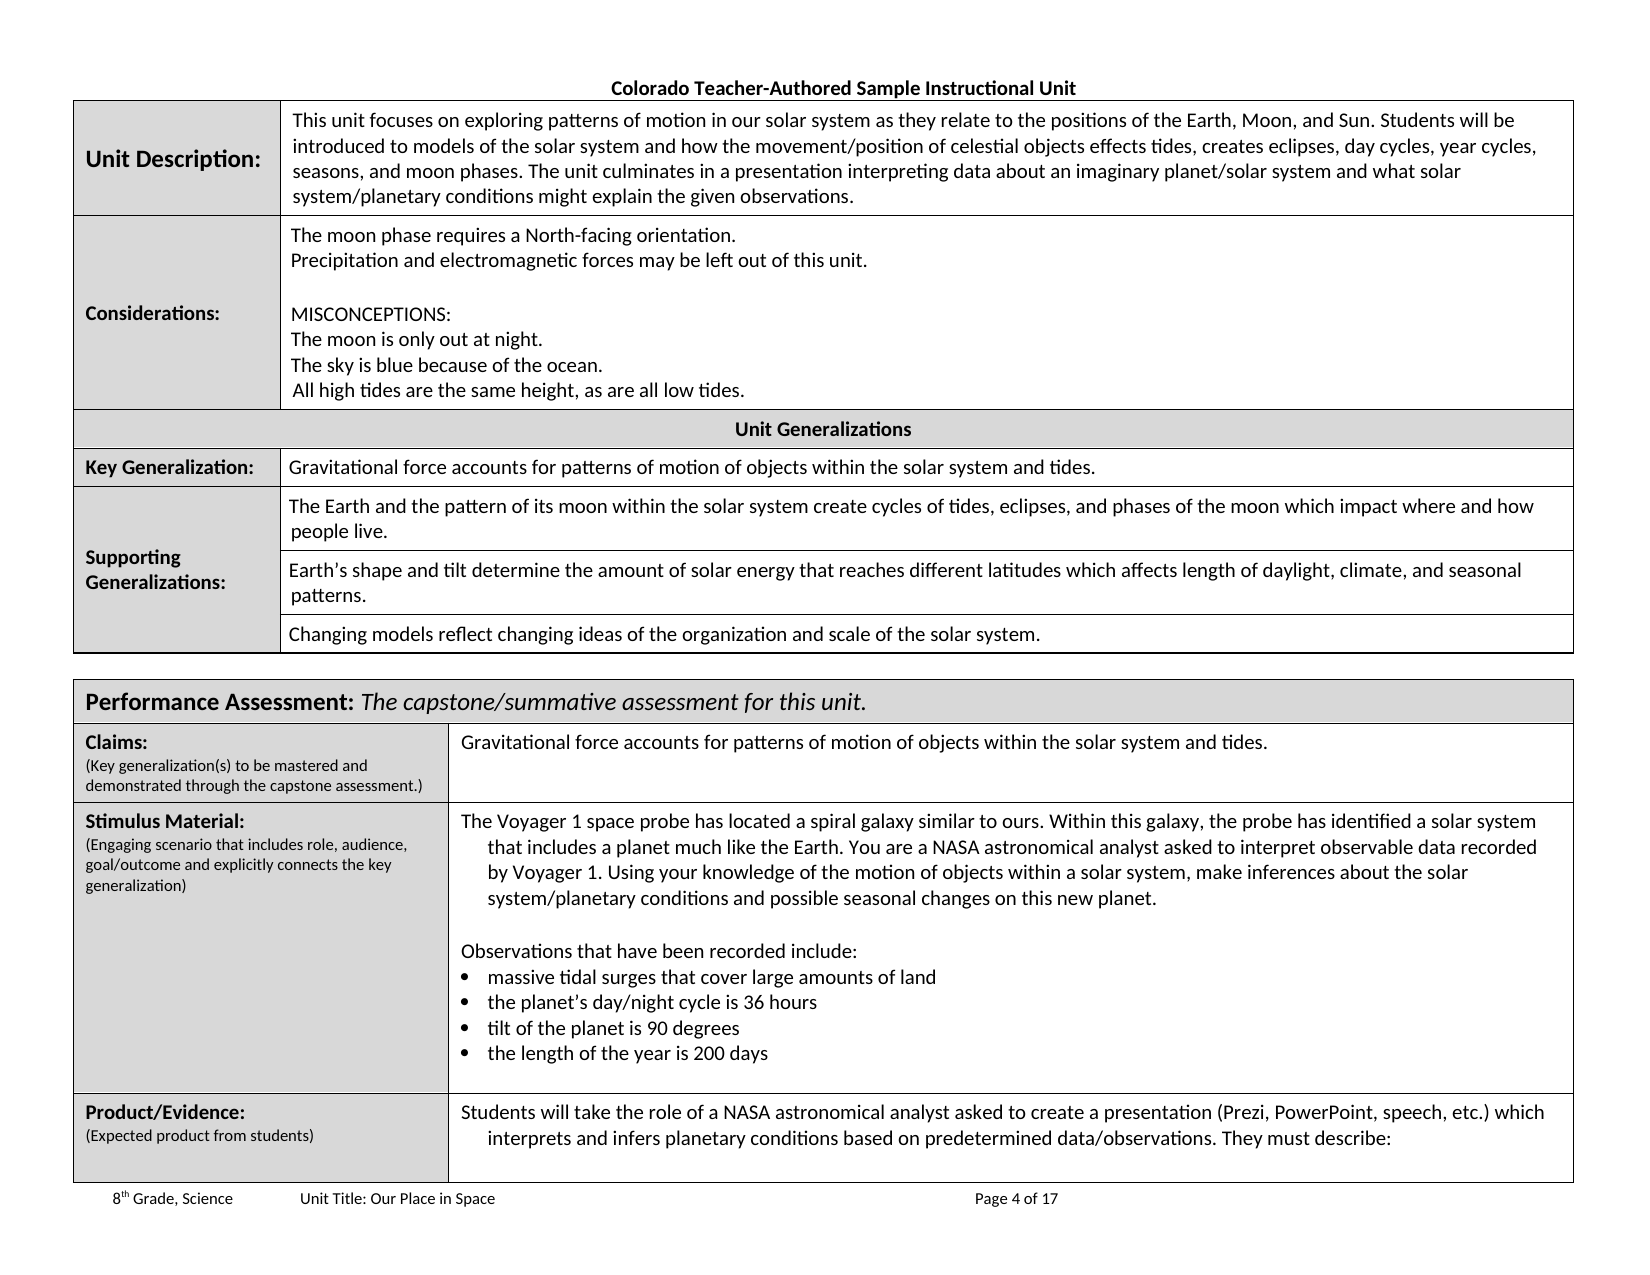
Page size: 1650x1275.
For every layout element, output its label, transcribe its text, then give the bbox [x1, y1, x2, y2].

table_cell Earth’s shape and tilt determine the amount of solar energy that reaches different latitudes which affects length of daylight, climate, and seasonal patterns. [281, 551, 1573, 614]
table_cell The Voyager 1 space probe has located a spiral galaxy similar to ours. Within this galaxy, the probe has identified a solar system that includes a planet much like the Earth. You are a NASA astronomical analyst asked to interpret observable data recorded by Voyager 1. Using your knowledge of the motion of objects within a solar system, make inferences about the solar system/planetary conditions and possible seasonal changes on this new planet. Observations that have been recorded include: massive tidal surges that cover large amounts of land the planet’s day/night cycle is 36 hours tilt of the planet is 90 degrees the length of the year is 200 days [449, 803, 1573, 1092]
table_cell Claims: (Key generalization(s) to be mastered and demonstrated through the capstone assessment.) [74, 724, 448, 802]
table_cell Key Generalization: [74, 449, 280, 486]
table_cell Changing models reflect changing ideas of the organization and scale of the solar system. [281, 615, 1573, 652]
table_header Unit Description: [74, 101, 280, 215]
table_cell Unit Generalizations [74, 410, 1573, 447]
table_header This unit focuses on exploring patterns of motion in our solar system as they relate to the positions of the Earth, Moon, and Sun. Students will be introduced to models of the solar system and how the movement/position of celestial objects effects tides, creates eclipses, day cycles, year cycles, seasons, and moon phases. The unit culminates in a presentation interpreting data about an imaginary planet/solar system and what solar system/planetary conditions might explain the given observations. [281, 101, 1573, 215]
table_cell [74, 1094, 448, 1182]
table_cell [449, 1094, 1573, 1182]
table_header Performance Assessment: The capstone/summative assessment for this unit. [74, 680, 1573, 722]
table_cell Gravitational force accounts for patterns of motion of objects within the solar system and tides. [449, 724, 1573, 802]
table_cell The Earth and the pattern of its moon within the solar system create cycles of tides, eclipses, and phases of the moon which impact where and how people live. [281, 487, 1573, 550]
table_cell The moon phase requires a North-facing orientation. Precipitation and electromagnetic forces may be left out of this unit. MISCONCEPTIONS: The moon is only out at night. The sky is blue because of the ocean. All high tides are the same height, as are all low tides. [281, 216, 1573, 409]
table_cell Stimulus Material: (Engaging scenario that includes role, audience, goal/outcome and explicitly connects the key generalization) [74, 803, 448, 1092]
table_cell Gravitational force accounts for patterns of motion of objects within the solar system and tides. [281, 449, 1573, 486]
table_cell Considerations: [74, 216, 280, 409]
table_cell Supporting Generalizations: [74, 487, 280, 652]
